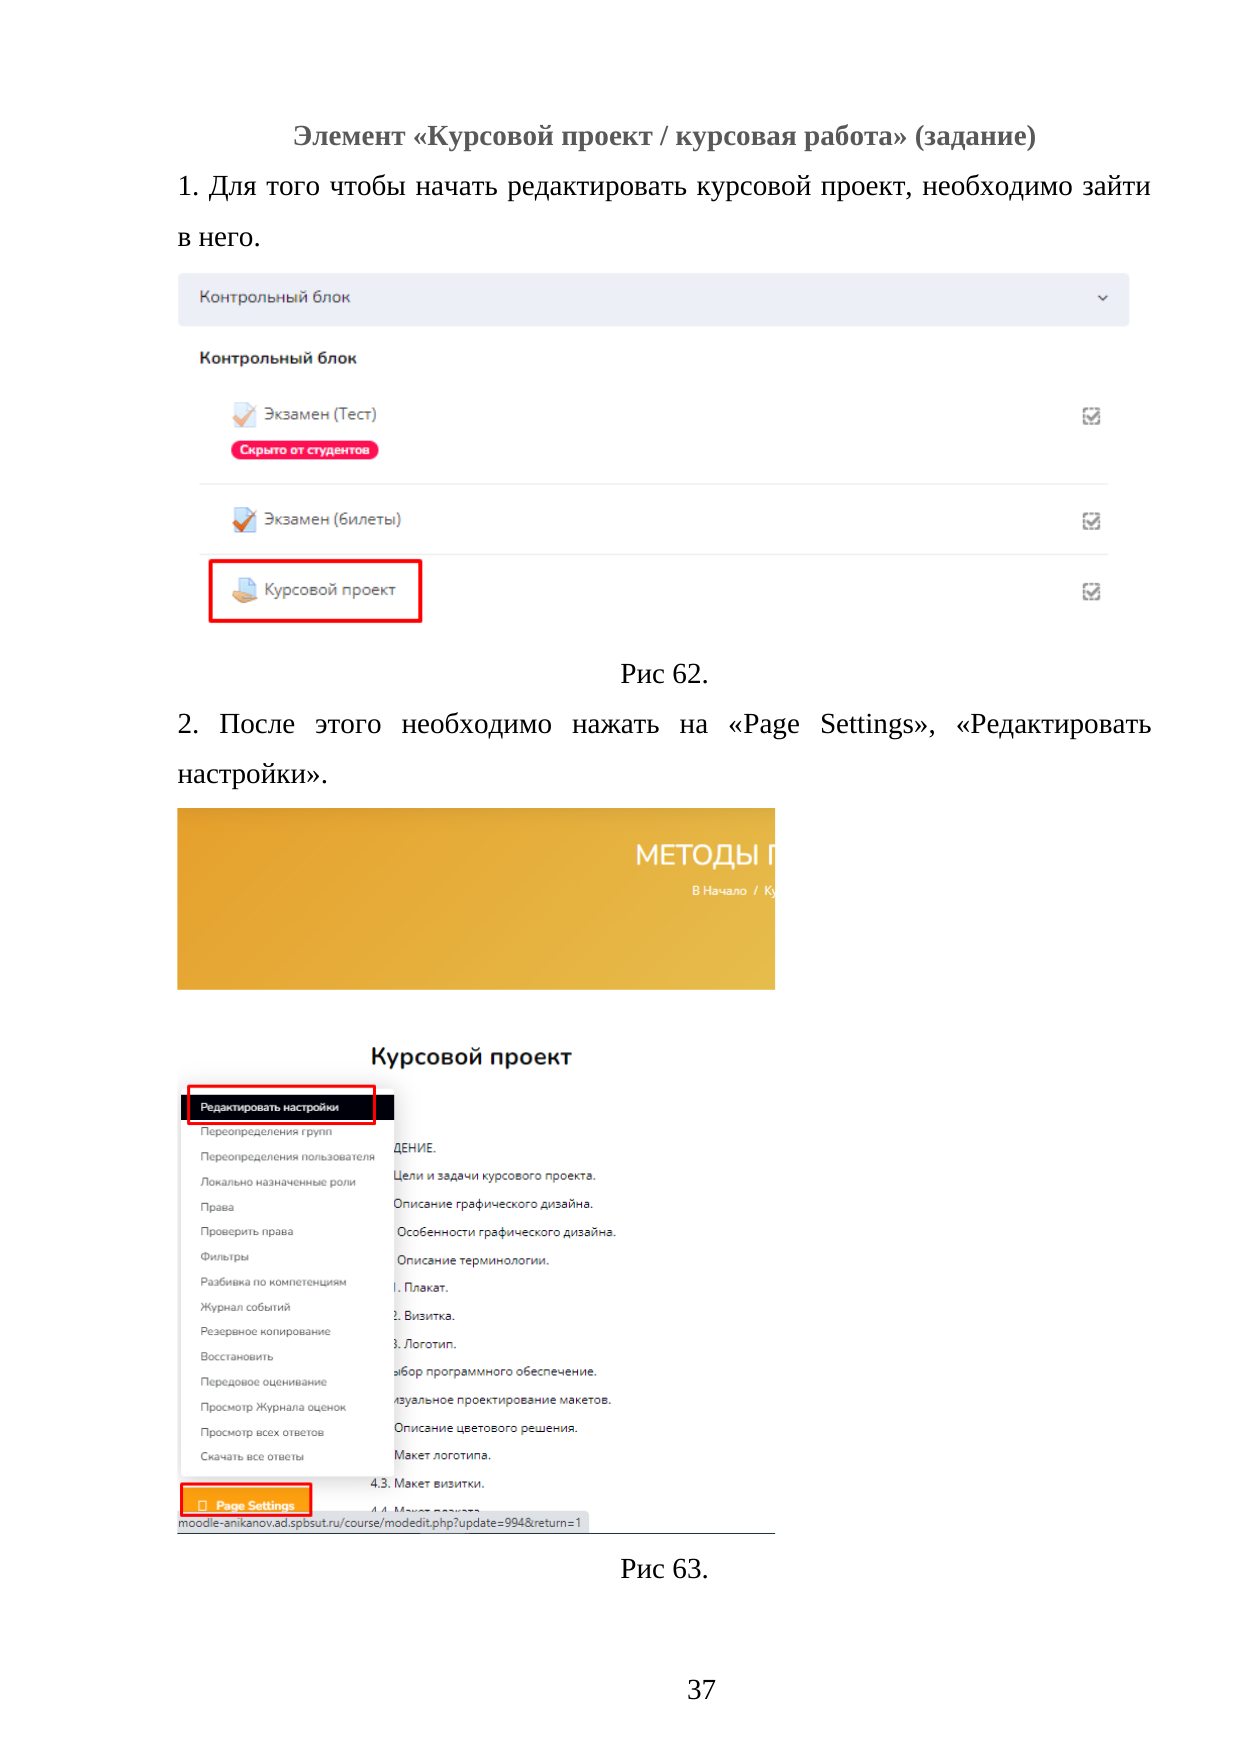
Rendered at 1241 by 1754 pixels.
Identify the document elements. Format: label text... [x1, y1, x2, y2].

text Рис 62. [177, 656, 1152, 689]
subtitle Элемент «Курсовой проект / курсовая работа» (задание) [177, 118, 1152, 152]
text 2. После этого необходимо нажать на «Page Settings», «Редактировать настройки». [177, 706, 1152, 790]
text Рис 63. [177, 1551, 1152, 1584]
picture [177, 806, 776, 1534]
text 1. Для того чтобы начать редактировать курсовой проект, необходимо зайти в него. [177, 168, 1152, 252]
picture [177, 269, 1152, 639]
